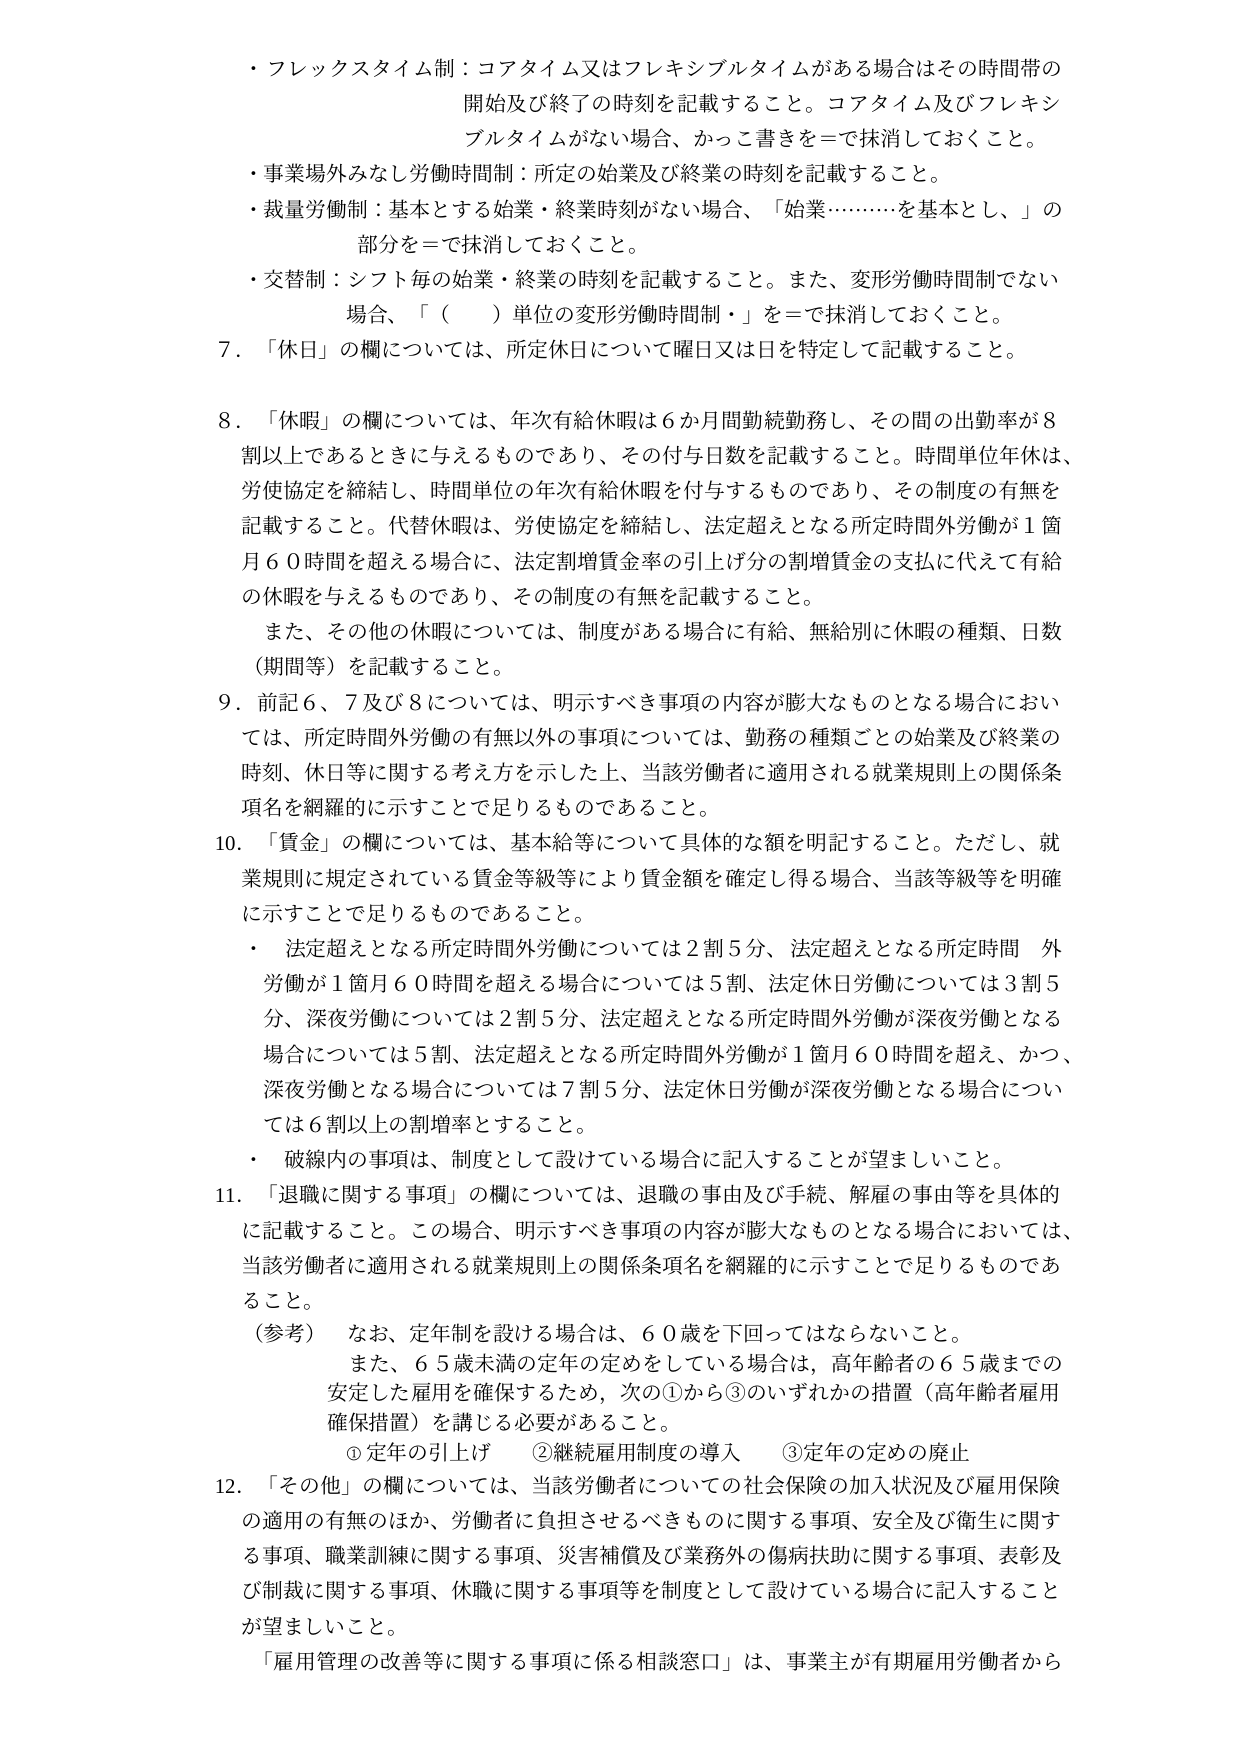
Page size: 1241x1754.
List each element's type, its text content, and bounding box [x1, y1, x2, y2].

text ・事業場外みなし労働時間制：所定の始業及び終業の時刻を記載すること。 [243, 155, 1063, 190]
text 11．「退職に関する事項」の欄については、退職の事由及び手続、解雇の事由等を具体的に記載すること。この場合、明示すべき事項の内容が膨大なものとなる場合においては、当該労働者に適用される就業規則上の関係条項名を網羅的に示すことで足りるものであること。 [214, 1176, 1063, 1317]
text ９．前記６、７及び８については、明示すべき事項の内容が膨大なものとなる場合においては、所定時間外労働の有無以外の事項については、勤務の種類ごとの始業及び終業の時刻、休日等に関する考え方を示した上、当該労働者に適用される就業規則上の関係条項名を網羅的に示すことで足りるものであること。 [214, 683, 1063, 824]
text ７．「休日」の欄については、所定休日について曜日又は日を特定して記載すること。 [214, 331, 1063, 366]
text ８．「休暇」の欄については、年次有給休暇は６か月間勤続勤務し、その間の出勤率が８割以上であるときに与えるものであり、その付与日数を記載すること。時間単位年休は、労使協定を締結し、時間単位の年次有給休暇を付与するものであり、その制度の有無を記載すること。代替休暇は、労使協定を締結し、法定超えとなる所定時間外労働が１箇月６０時間を超える場合に、法定割増賃金率の引上げ分の割増賃金の支払に代えて有給の休暇を与えるものであり、その制度の有無を記載すること。 [214, 402, 1063, 613]
text （参考） なお、定年制を設ける場合は、６０歳を下回ってはならないこと。 [243, 1317, 1063, 1347]
text ・ 法定超えとなる所定時間外労働については２割５分、法定超えとなる所定時間 外労働が１箇月６０時間を超える場合については５割、法定休日労働については３割５分、深夜労働については２割５分、法定超えとなる所定時間外労働が深夜労働となる場合については５割、法定超えとなる所定時間外労働が１箇月６０時間を超え、かつ、深夜労働となる場合については７割５分、法定休日労働が深夜労働となる場合については６割以上の割増率とすること。 [243, 930, 1063, 1141]
text ①定年の引上げ ②継続雇用制度の導入 ③定年の定めの廃止 [214, 1437, 1063, 1467]
text ・裁量労働制：基本とする始業・終業時刻がない場合、「始業··········を基本とし、」の部分を＝で抹消しておくこと。 [243, 190, 1063, 261]
text ・交替制：シフト毎の始業・終業の時刻を記載すること。また、変形労働時間制でない場合、「（ ）単位の変形労働時間制・」を＝で抹消しておくこと。 [243, 261, 1063, 331]
text ・ 破線内の事項は、制度として設けている場合に記入することが望ましいこと。 [243, 1141, 1063, 1176]
text また、６５歳未満の定年の定めをしている場合は，高年齢者の６５歳までの安定した雇用を確保するため，次の①から③のいずれかの措置（高年齢者雇用確保措置）を講じる必要があること。 [327, 1347, 1063, 1437]
text 10．「賃金」の欄については、基本給等について具体的な額を明記すること。ただし、就業規則に規定されている賃金等級等により賃金額を確定し得る場合、当該等級等を明確に示すことで足りるものであること。 [214, 824, 1063, 930]
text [243, 1643, 1063, 1678]
text また、その他の休暇については、制度がある場合に有給、無給別に休暇の種類、日数（期間等）を記載すること。 [243, 613, 1063, 683]
text 12．「その他」の欄については、当該労働者についての社会保険の加入状況及び雇用保険の適用の有無のほか、労働者に負担させるべきものに関する事項、安全及び衛生に関する事項、職業訓練に関する事項、災害補償及び業務外の傷病扶助に関する事項、表彰及び制裁に関する事項、休職に関する事項等を制度として設けている場合に記入することが望ましいこと。 [214, 1467, 1063, 1643]
text ・フレックスタイム制：コアタイム又はフレキシブルタイムがある場合はその時間帯の開始及び終了の時刻を記載すること。コアタイム及びフレキシブルタイムがない場合、かっこ書きを＝で抹消しておくこと。 [243, 49, 1063, 155]
